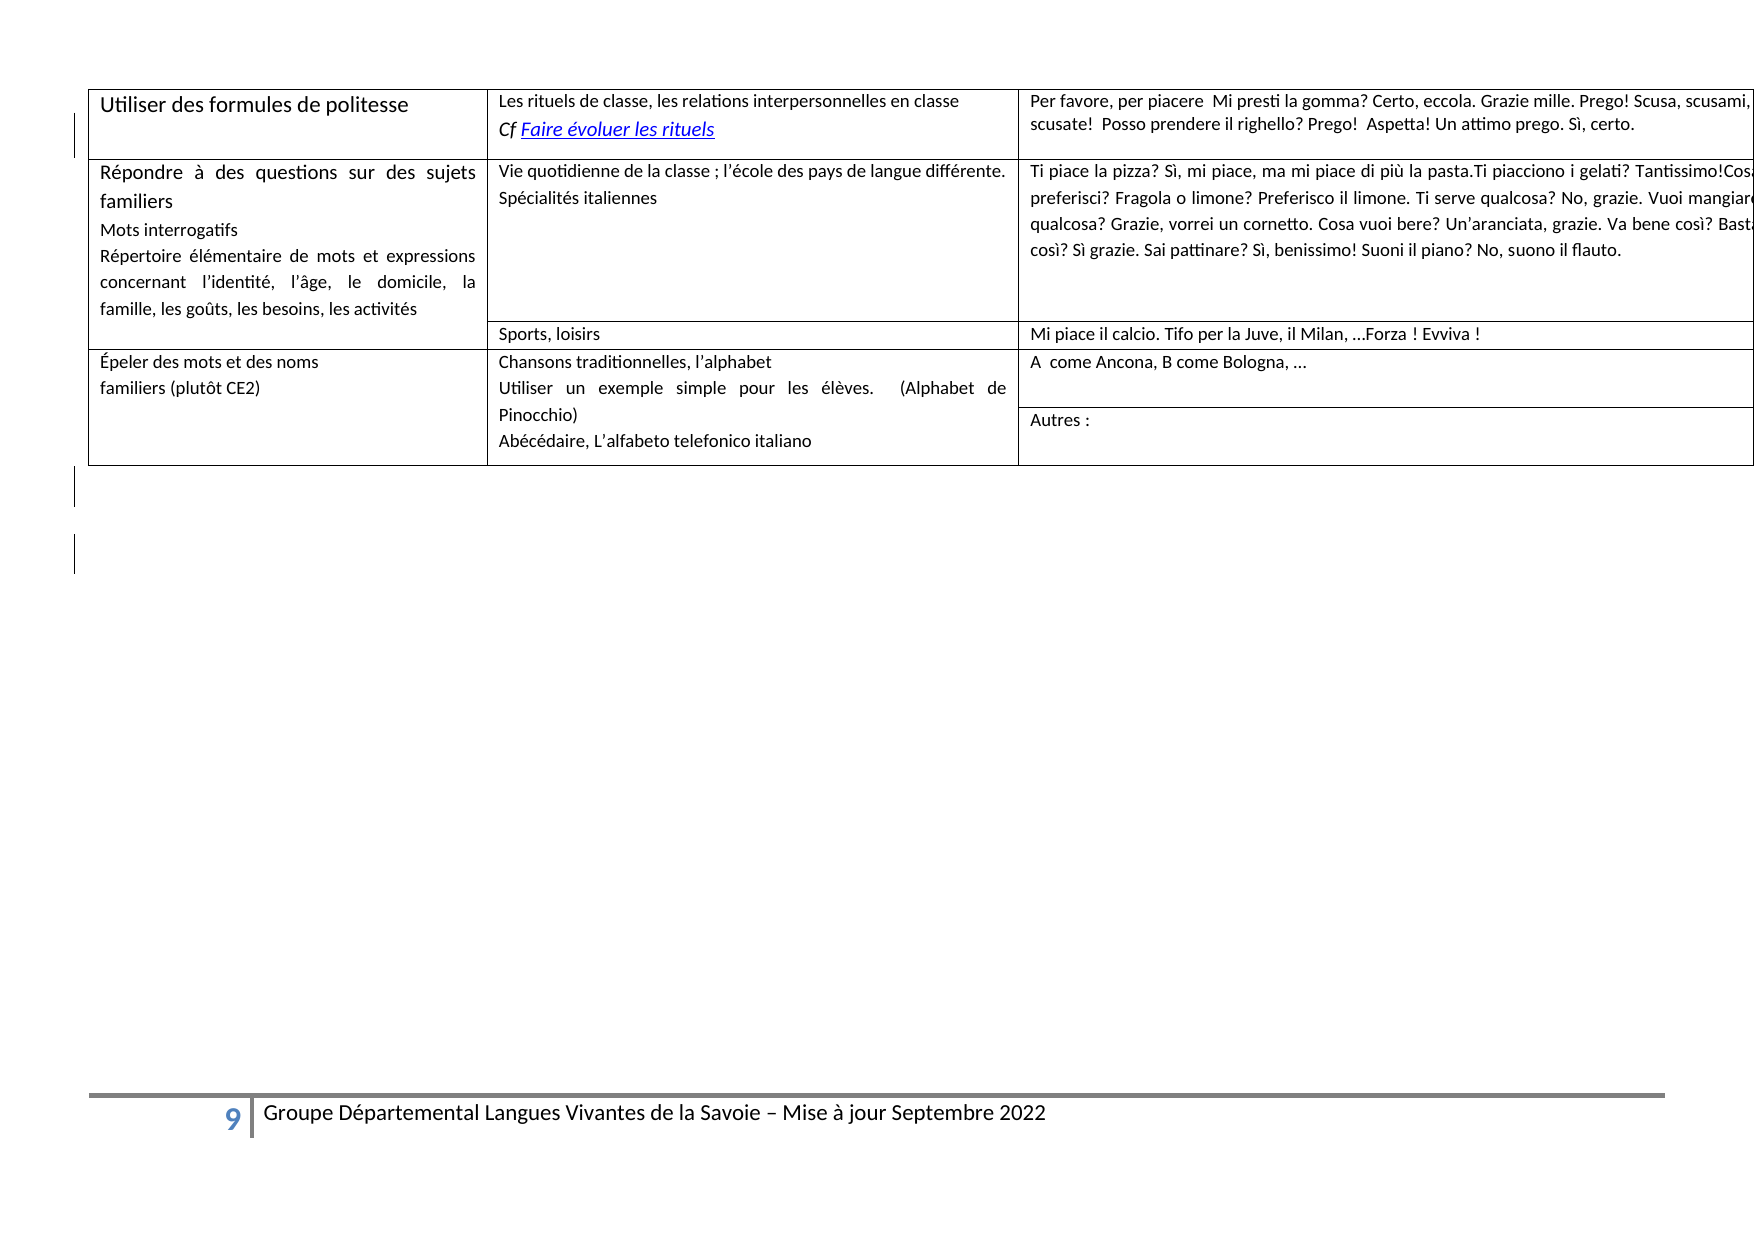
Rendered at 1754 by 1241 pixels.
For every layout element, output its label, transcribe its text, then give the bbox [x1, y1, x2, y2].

table_cell Répondre à des questions sur des sujets familiers Mots interrogatifs Répertoire élémentaire de mots et expressions concernant l’identité, l’âge, le domicile, la famille, les goûts, les besoins, les activités [89, 160, 487, 349]
table_cell Ti piace la pizza? Sì, mi piace, ma mi piace di più la pasta.Ti piacciono i gelati? Tantissimo!Cosa preferisci? Fragola o limone? Preferisco il limone. Ti serve qualcosa? No, grazie. Vuoi mangiare qualcosa? Grazie, vorrei un cornetto. Cosa vuoi bere? Un’aranciata, grazie. Va bene così? Basta così? Sì grazie. Sai pattinare? Sì, benissimo! Suoni il piano? No, suono il flauto. [1019, 160, 1753, 321]
table_cell Les rituels de classe, les relations interpersonnelles en classe Cf Faire évoluer les rituels [488, 90, 1018, 158]
table_cell Épeler des mots et des noms familiers (plutôt CE2) [89, 350, 487, 465]
table_cell Autres : [1019, 408, 1753, 465]
table_cell Mi piace il calcio. Tifo per la Juve, il Milan, …Forza ! Evviva ! [1019, 322, 1753, 349]
table_cell Utiliser des formules de politesse [89, 90, 487, 158]
table_cell A come Ancona, B come Bologna, … [1019, 350, 1753, 407]
table_cell Per favore, per piacere Mi presti la gomma? Certo, eccola. Grazie mille. Prego! Scusa, scusami, scusate! Posso prendere il righello? Prego! Aspetta! Un attimo prego. Sì, certo. [1019, 90, 1753, 158]
table_cell Sports, loisirs [488, 322, 1018, 349]
table_cell Chansons traditionnelles, l’alphabet Utiliser un exemple simple pour les élèves. (Alphabet de Pinocchio) Abécédaire, L’alfabeto telefonico italiano [488, 350, 1018, 465]
table_cell Vie quotidienne de la classe ; l’école des pays de langue différente. Spécialités italiennes [488, 160, 1018, 321]
